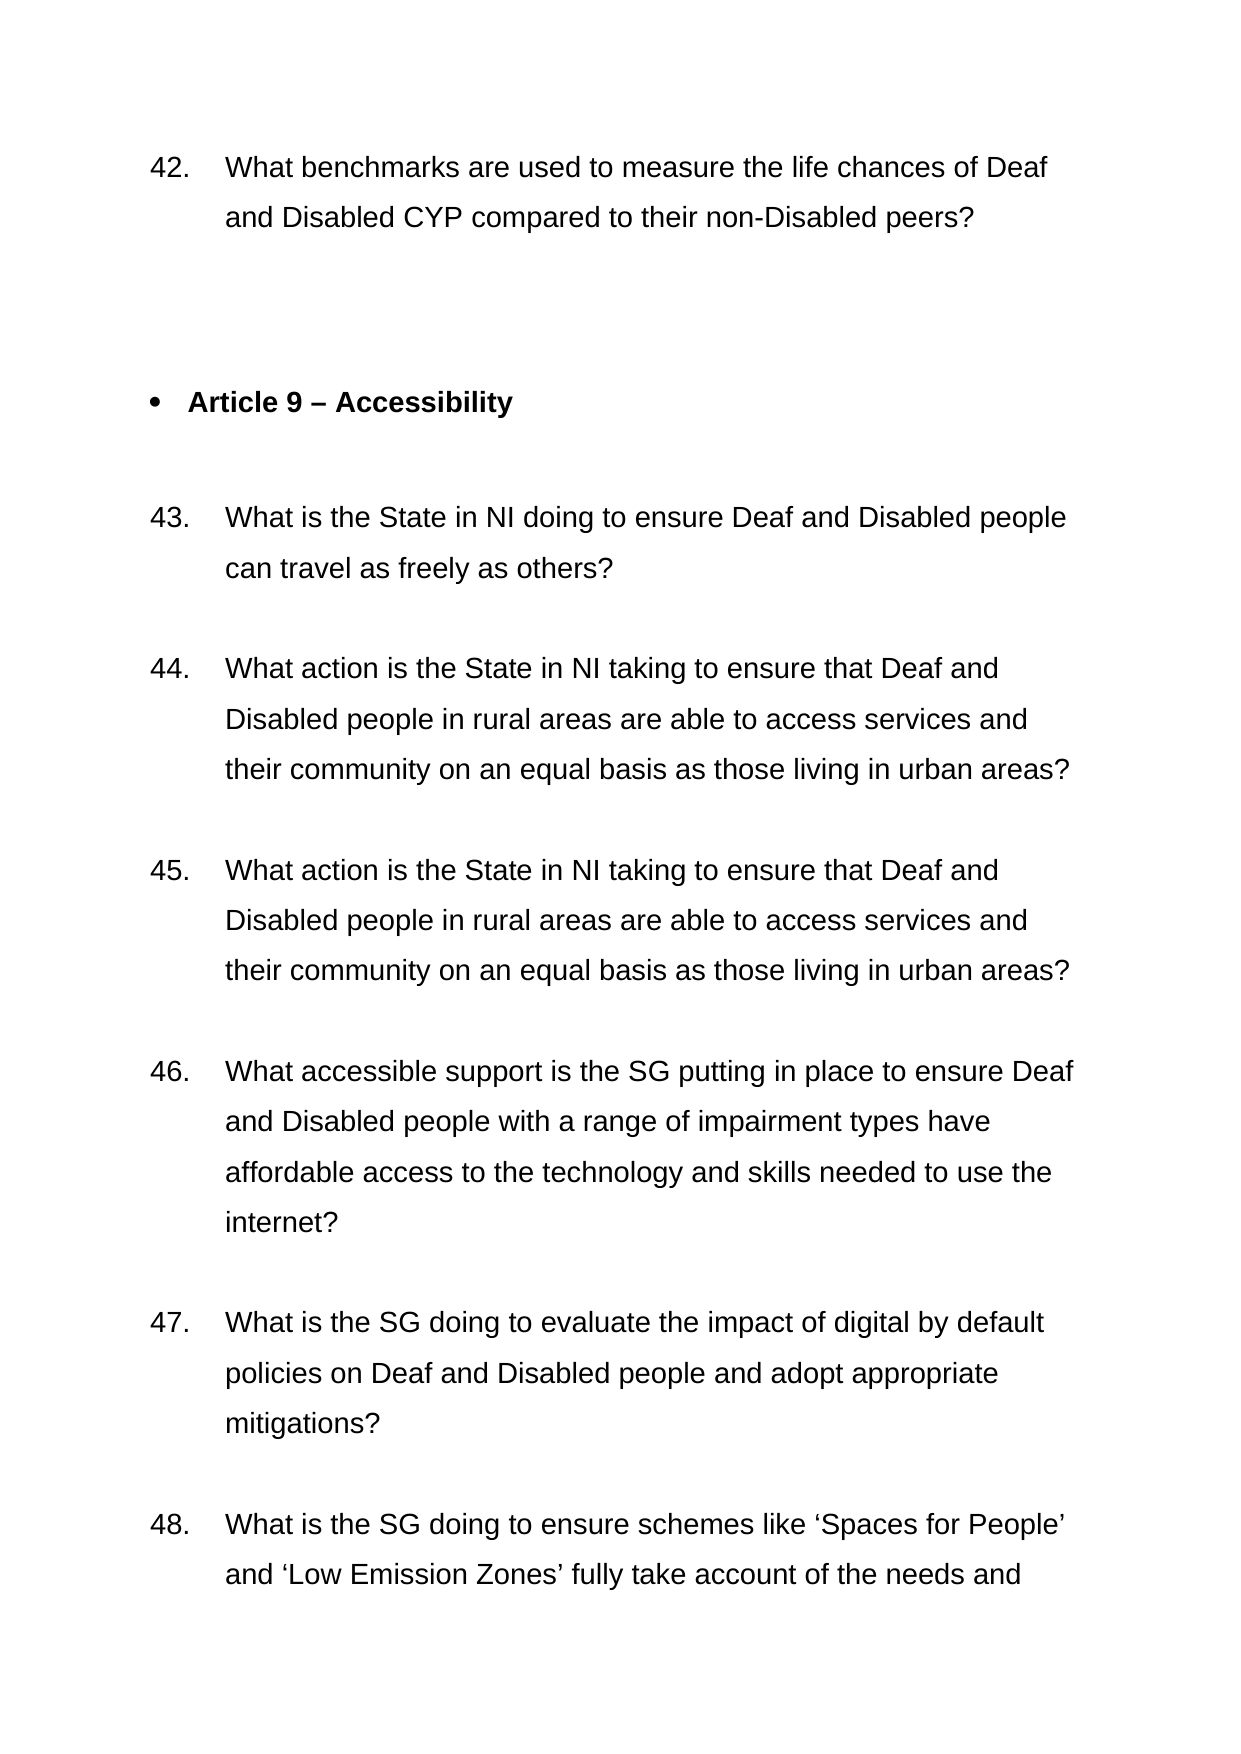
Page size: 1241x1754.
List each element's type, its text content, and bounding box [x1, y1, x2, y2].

list What action is the State in NI taking to ensure that Deaf and Disabled people in rural areas are able to access services and their community on an equal basis as those living in urban areas? [150, 853, 1090, 987]
list What action is the State in NI taking to ensure that Deaf and Disabled people in rural areas are able to access services and their community on an equal basis as those living in urban areas? [150, 651, 1090, 786]
list What accessible support is the SG putting in place to ensure Deaf and Disabled people with a range of impairment types have affordable access to the technology and skills needed to use the internet? [150, 1054, 1090, 1238]
list What benchmarks are used to measure the life chances of Deaf and Disabled CYP compared to their non-Disabled peers? [150, 150, 1090, 234]
list What is the SG doing to evaluate the impact of digital by default policies on Deaf and Disabled people and adopt appropriate mitigations? [150, 1306, 1090, 1440]
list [150, 1507, 1090, 1591]
subtitle Article 9 – Accessibility [150, 384, 1090, 418]
list What is the State in NI doing to ensure Deaf and Disabled people can travel as freely as others? [150, 501, 1090, 584]
